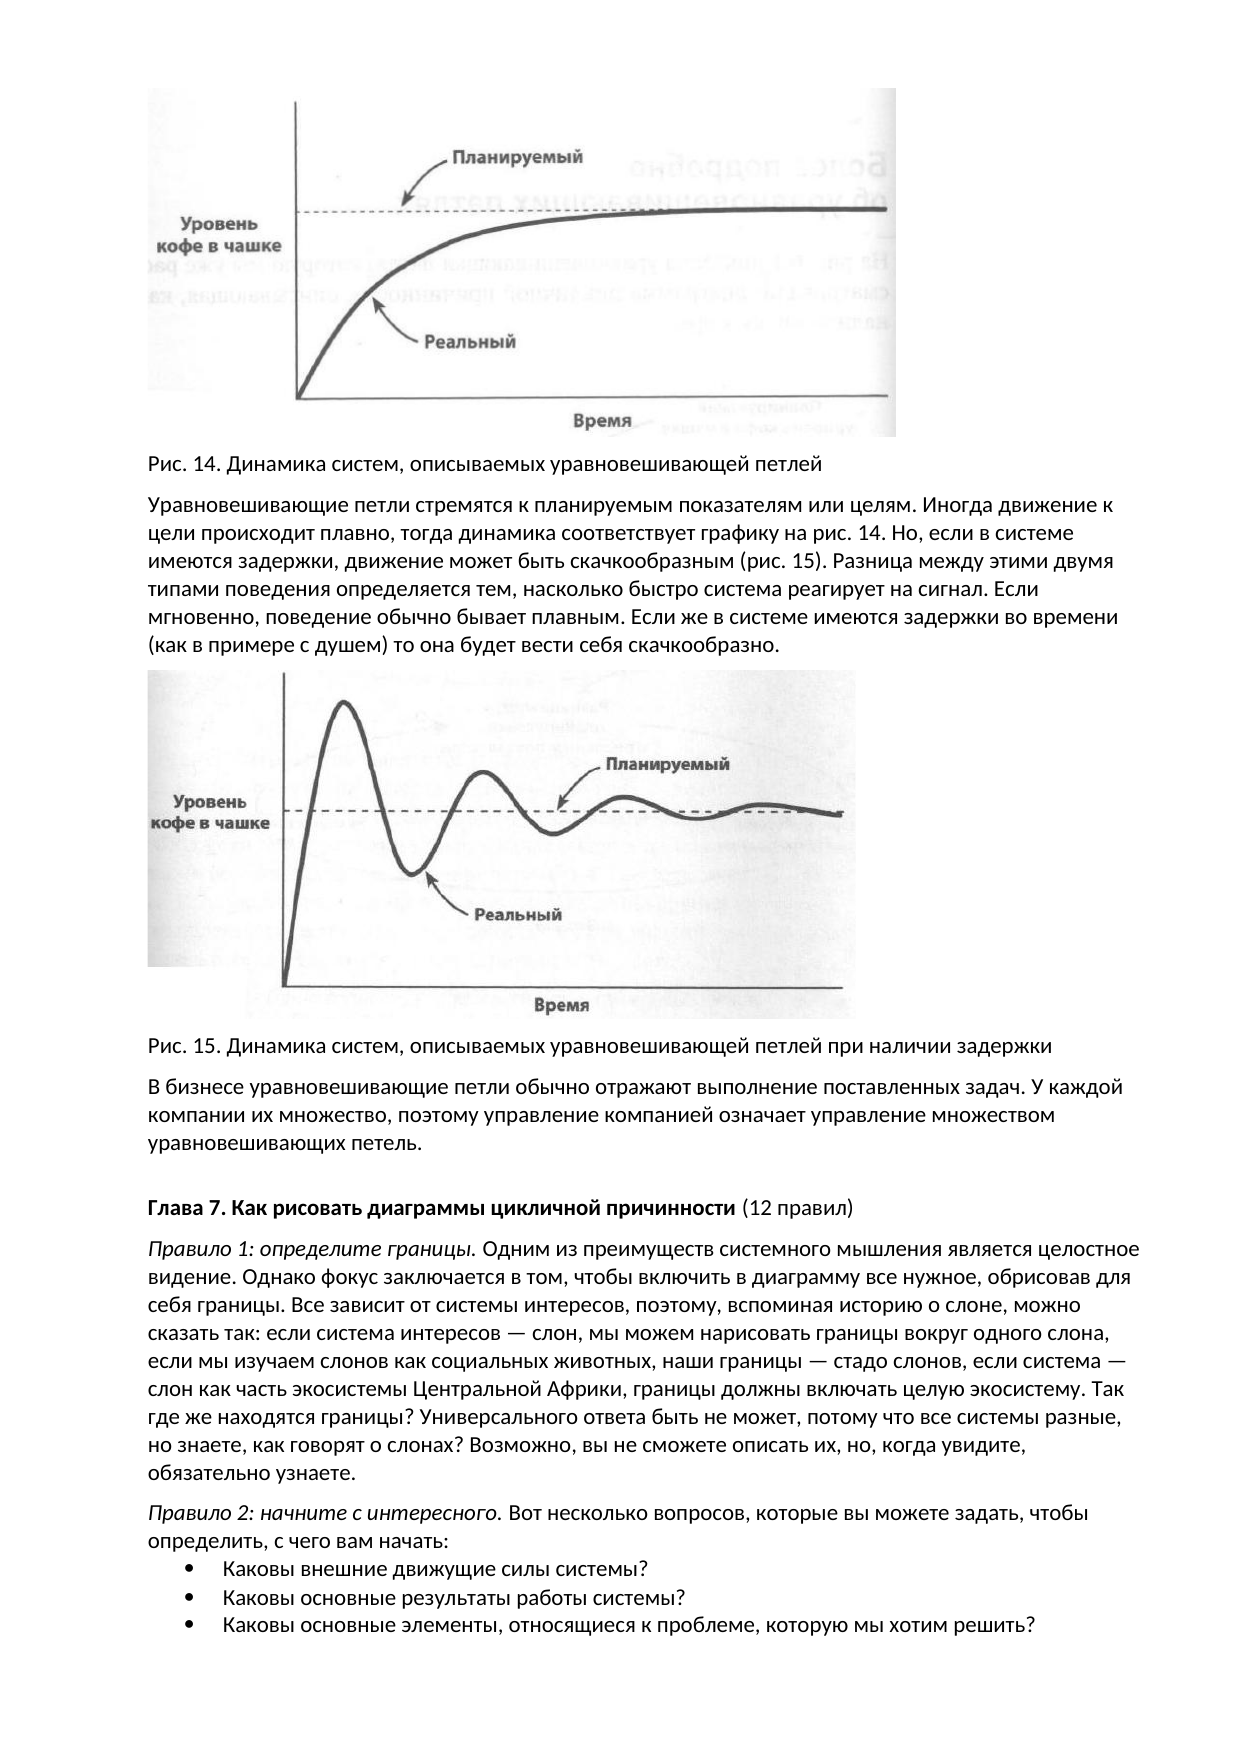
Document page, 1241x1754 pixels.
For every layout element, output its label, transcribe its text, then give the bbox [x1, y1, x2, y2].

list Каковы внешние движущие силы системы? [185, 1554, 1152, 1583]
text Уравновешивающие петли стремятся к планируемым показателям или целям. Иногда движение к цели происходит плавно, тогда динамика соответствует графику на рис. 14. Но, если в системе имеются задержки, движение может быть скачкообразным (рис. 15). Разница между этими двумя типами поведения определяется тем, насколько быстро система реагирует на сигнал. Если мгновенно, поведение обычно бывает плавным. Если же в системе имеются задержки во времени (как в примере с душем) то она будет вести себя скачкообразно. [148, 490, 1152, 658]
list Каковы основные результаты работы системы? [185, 1583, 1152, 1611]
list Каковы основные элементы, относящиеся к проблеме, которую мы хотим решить? [185, 1611, 1152, 1639]
text Рис. 14. Динамика систем, описываемых уравновешивающей петлей [148, 449, 1152, 477]
text Правило 1: определите границы. Одним из преимуществ системного мышления является целостное видение. Однако фокус заключается в том, чтобы включить в диаграмму все нужное, обрисовав для себя границы. Все зависит от системы интересов, поэтому, вспоминая историю о слоне, можно сказать так: если система интересов — слон, мы можем нарисовать границы вокруг одного слона, если мы изучаем слонов как социальных животных, наши границы — стадо слонов, если система — слон как часть экосистемы Центральной Африки, границы должны включать целую экосистему. Так где же находятся границы? Универсального ответа быть не может, потому что все системы разные, но знаете, как говорят о слонах? Возможно, вы не сможете описать их, но, когда увидите, обязательно узнаете. [148, 1234, 1152, 1486]
text В бизнесе уравновешивающие петли обычно отражают выполнение поставленных задач. У каждой компании их множество, поэтому управление компанией означает управление множеством уравновешивающих петель. [148, 1072, 1152, 1156]
picture [147, 670, 856, 1019]
text Глава 7. Как рисовать диаграммы цикличной причинности (12 правил) [148, 1193, 1152, 1221]
text Правило 2: начните с интересного. Вот несколько вопросов, которые вы можете задать, чтобы определить, с чего вам начать: [148, 1498, 1152, 1554]
text Рис. 15. Динамика систем, описываемых уравновешивающей петлей при наличии задержки [148, 1031, 1152, 1059]
picture [147, 88, 896, 437]
